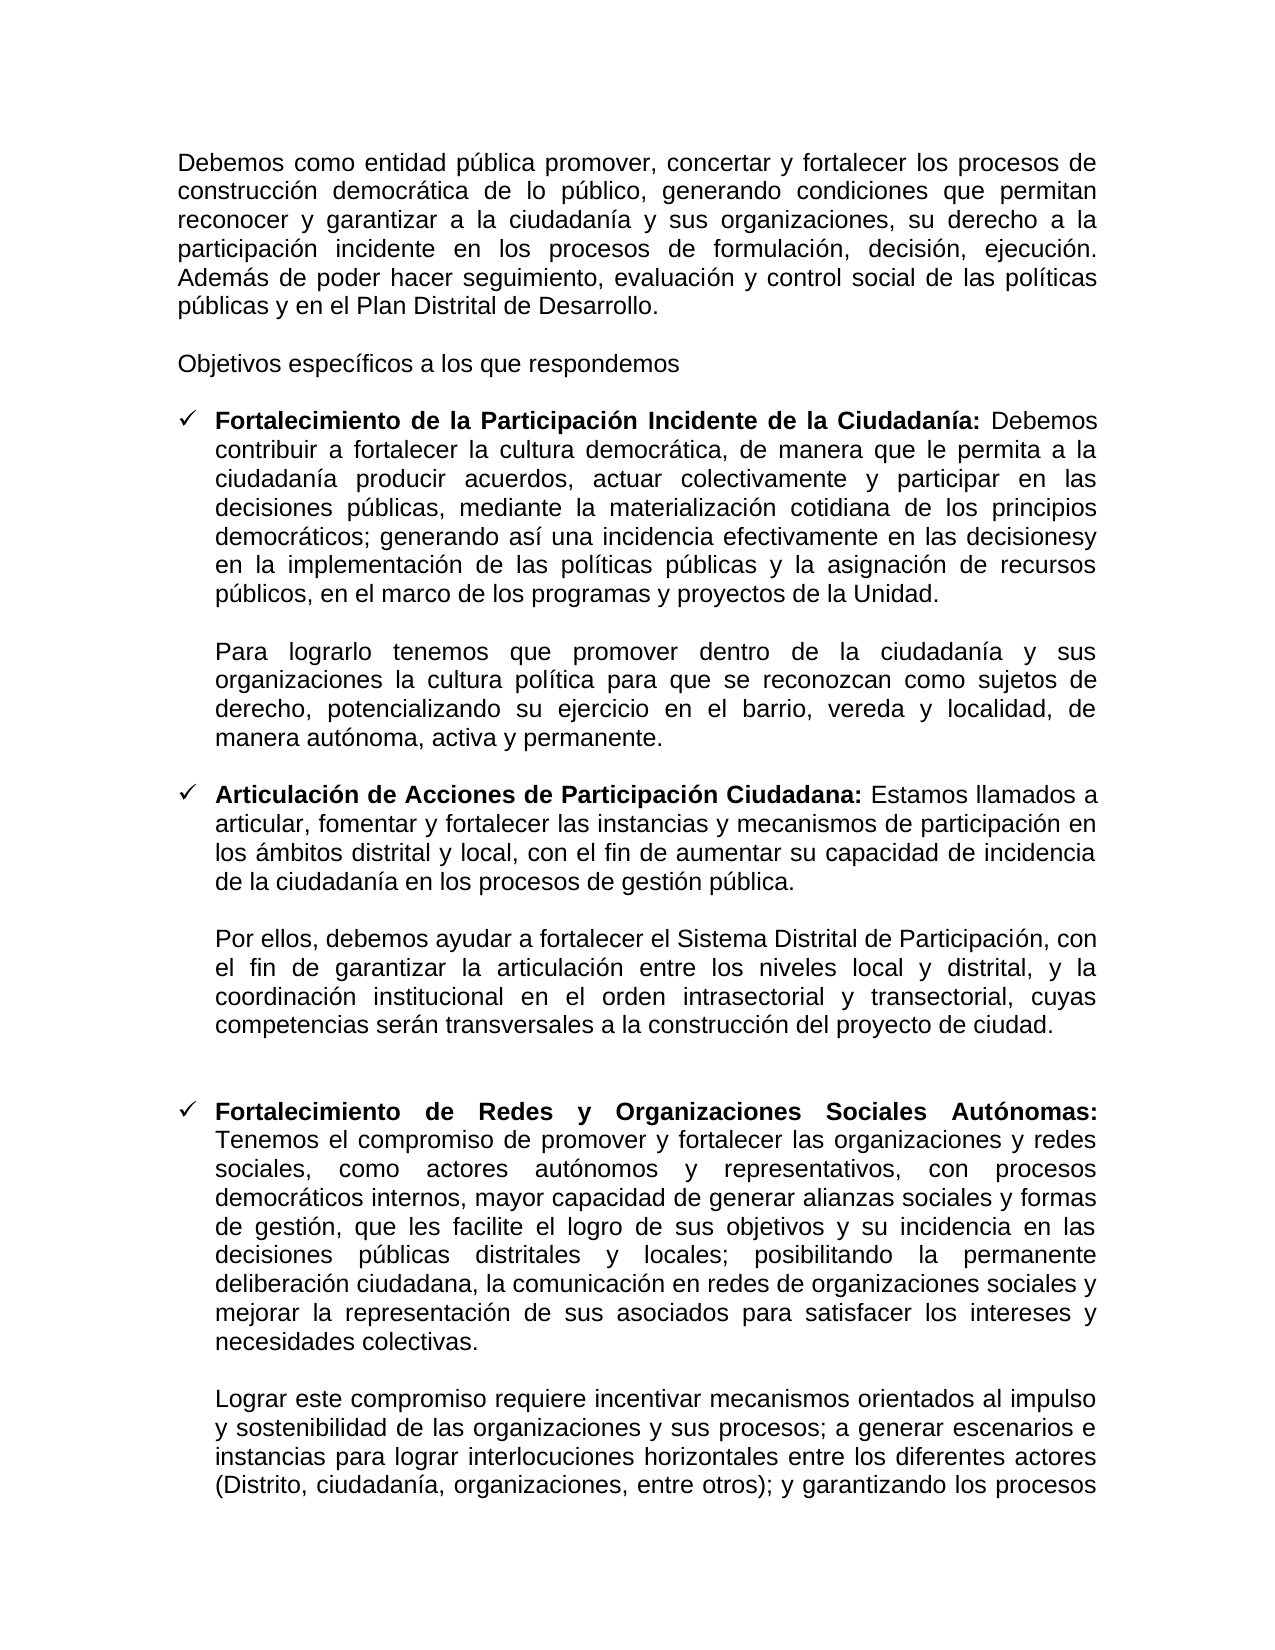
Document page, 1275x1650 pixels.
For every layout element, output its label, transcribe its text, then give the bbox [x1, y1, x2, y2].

text Objetivos específicos a los que respondemos [177, 349, 1098, 378]
text Debemos como entidad pública promover, concertar y fortalecer los procesos de construcción democrática de lo público, generando condiciones que permitan reconocer y garantizar a la ciudadanía y sus organizaciones, su derecho a la participación incidente en los procesos de formulación, decisión, ejecución. Además de poder hacer seguimiento, evaluación y control social de las políticas públicas y en el Plan Distrital de Desarrollo. [177, 148, 1098, 320]
list Por ellos, debemos ayudar a fortalecer el Sistema Distrital de Participación, con el fin de garantizar la articulación entre los niveles local y distrital, y la coordinación institucional en el orden intrasectorial y transectorial, cuyas competencias serán transversales a la construcción del proyecto de ciudad. [215, 924, 1098, 1039]
list Para lograrlo tenemos que promover dentro de la ciudadanía y sus organizaciones la cultura política para que se reconozcan como sujetos de derecho, potencializando su ejercicio en el barrio, vereda y localidad, de manera autónoma, activa y permanente. [215, 636, 1098, 751]
list Fortalecimiento de la Participación Incidente de la Ciudadanía: Debemos contribuir a fortalecer la cultura democrática, de manera que le permita a la ciudadanía producir acuerdos, actuar colectivamente y participar en las decisiones públicas, mediante la materialización cotidiana de los principios democráticos; generando así una incidencia efectivamente en las decisionesy en la implementación de las políticas públicas y la asignación de recursos públicos, en el marco de los programas y proyectos de la Unidad. [177, 406, 1098, 608]
list Fortalecimiento de Redes y Organizaciones Sociales Autónomas: Tenemos el compromiso de promover y fortalecer las organizaciones y redes sociales, como actores autónomos y representativos, con procesos democráticos internos, mayor capacidad de generar alianzas sociales y formas de gestión, que les facilite el logro de sus objetivos y su incidencia en las decisiones públicas distritales y locales; posibilitando la permanente deliberación ciudadana, la comunicación en redes de organizaciones sociales y mejorar la representación de sus asociados para satisfacer los intereses y necesidades colectivas. [177, 1097, 1098, 1355]
list Articulación de Acciones de Participación Ciudadana: Estamos llamados a articular, fomentar y fortalecer las instancias y mecanismos de participación en los ámbitos distrital y local, con el fin de aumentar su capacidad de incidencia de la ciudadanía en los procesos de gestión pública. [177, 780, 1098, 895]
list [215, 1384, 1098, 1499]
